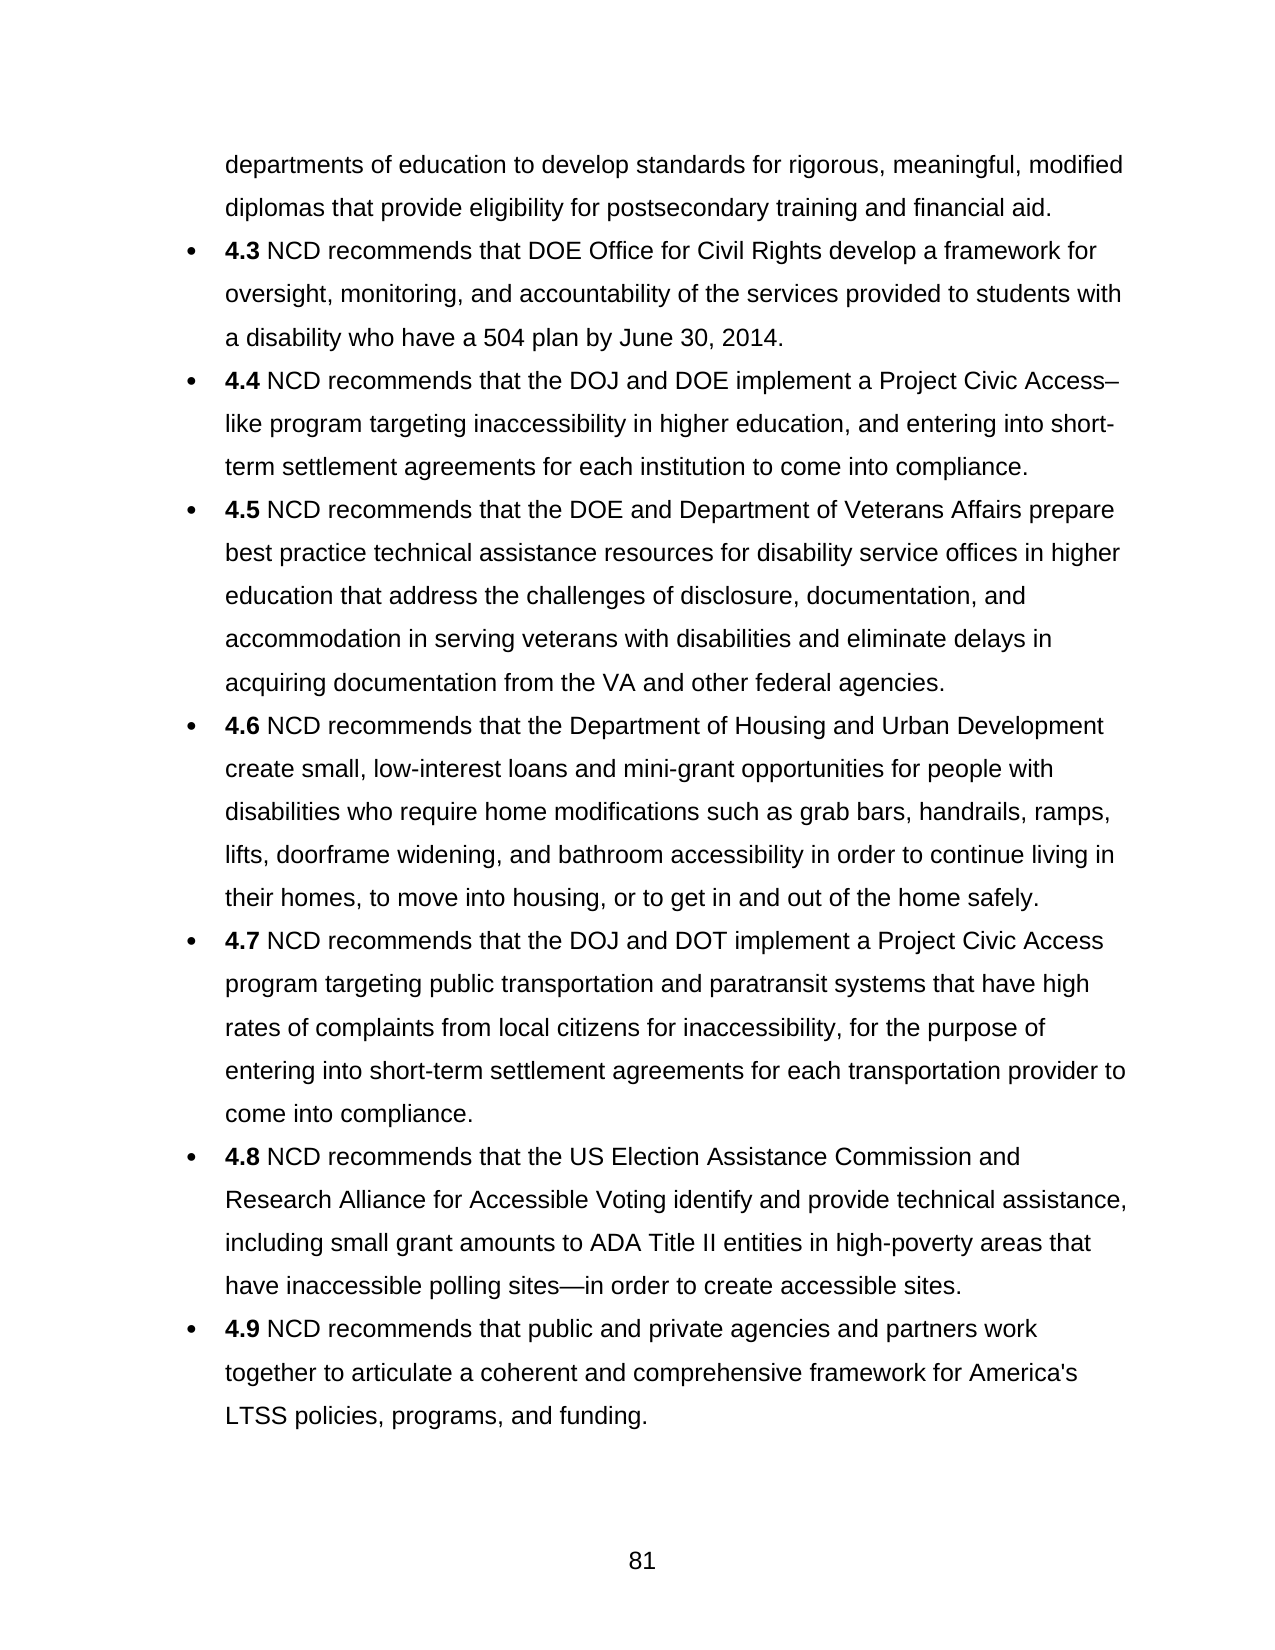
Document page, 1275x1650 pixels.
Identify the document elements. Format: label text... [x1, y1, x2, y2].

list 4.9 NCD recommends that public and private agencies and partners work together to articulate a coherent and comprehensive framework for America's LTSS policies, programs, and funding. [187, 1314, 1134, 1429]
list 4.3 NCD recommends that DOE Office for Civil Rights develop a framework for oversight, monitoring, and accountability of the services provided to students with a disability who have a 504 plan by June 30, 2014. [187, 236, 1134, 351]
list 4.8 NCD recommends that the US Election Assistance Commission and Research Alliance for Accessible Voting identify and provide technical assistance, including small grant amounts to ADA Title II entities in high-poverty areas that have inaccessible polling sites—in order to create accessible sites. [187, 1142, 1134, 1300]
list 4.7 NCD recommends that the DOJ and DOT implement a Project Civic Access program targeting public transportation and paratransit systems that have high rates of complaints from local citizens for inaccessibility, for the purpose of entering into short-term settlement agreements for each transportation provider to come into compliance. [187, 926, 1134, 1127]
list 4.6 NCD recommends that the Department of Housing and Urban Development create small, low-interest loans and mini-grant opportunities for people with disabilities who require home modifications such as grab bars, handrails, ramps, lifts, doorframe widening, and bathroom accessibility in order to continue living in their homes, to move into housing, or to get in and out of the home safely. [187, 711, 1134, 912]
list 4.4 NCD recommends that the DOJ and DOE implement a Project Civic Access–like program targeting inaccessibility in higher education, and entering into short-term settlement agreements for each institution to come into compliance. [187, 366, 1134, 481]
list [187, 150, 1134, 222]
list 4.5 NCD recommends that the DOE and Department of Veterans Affairs prepare best practice technical assistance resources for disability service offices in higher education that address the challenges of disclosure, documentation, and accommodation in serving veterans with disabilities and eliminate delays in acquiring documentation from the VA and other federal agencies. [187, 495, 1134, 696]
